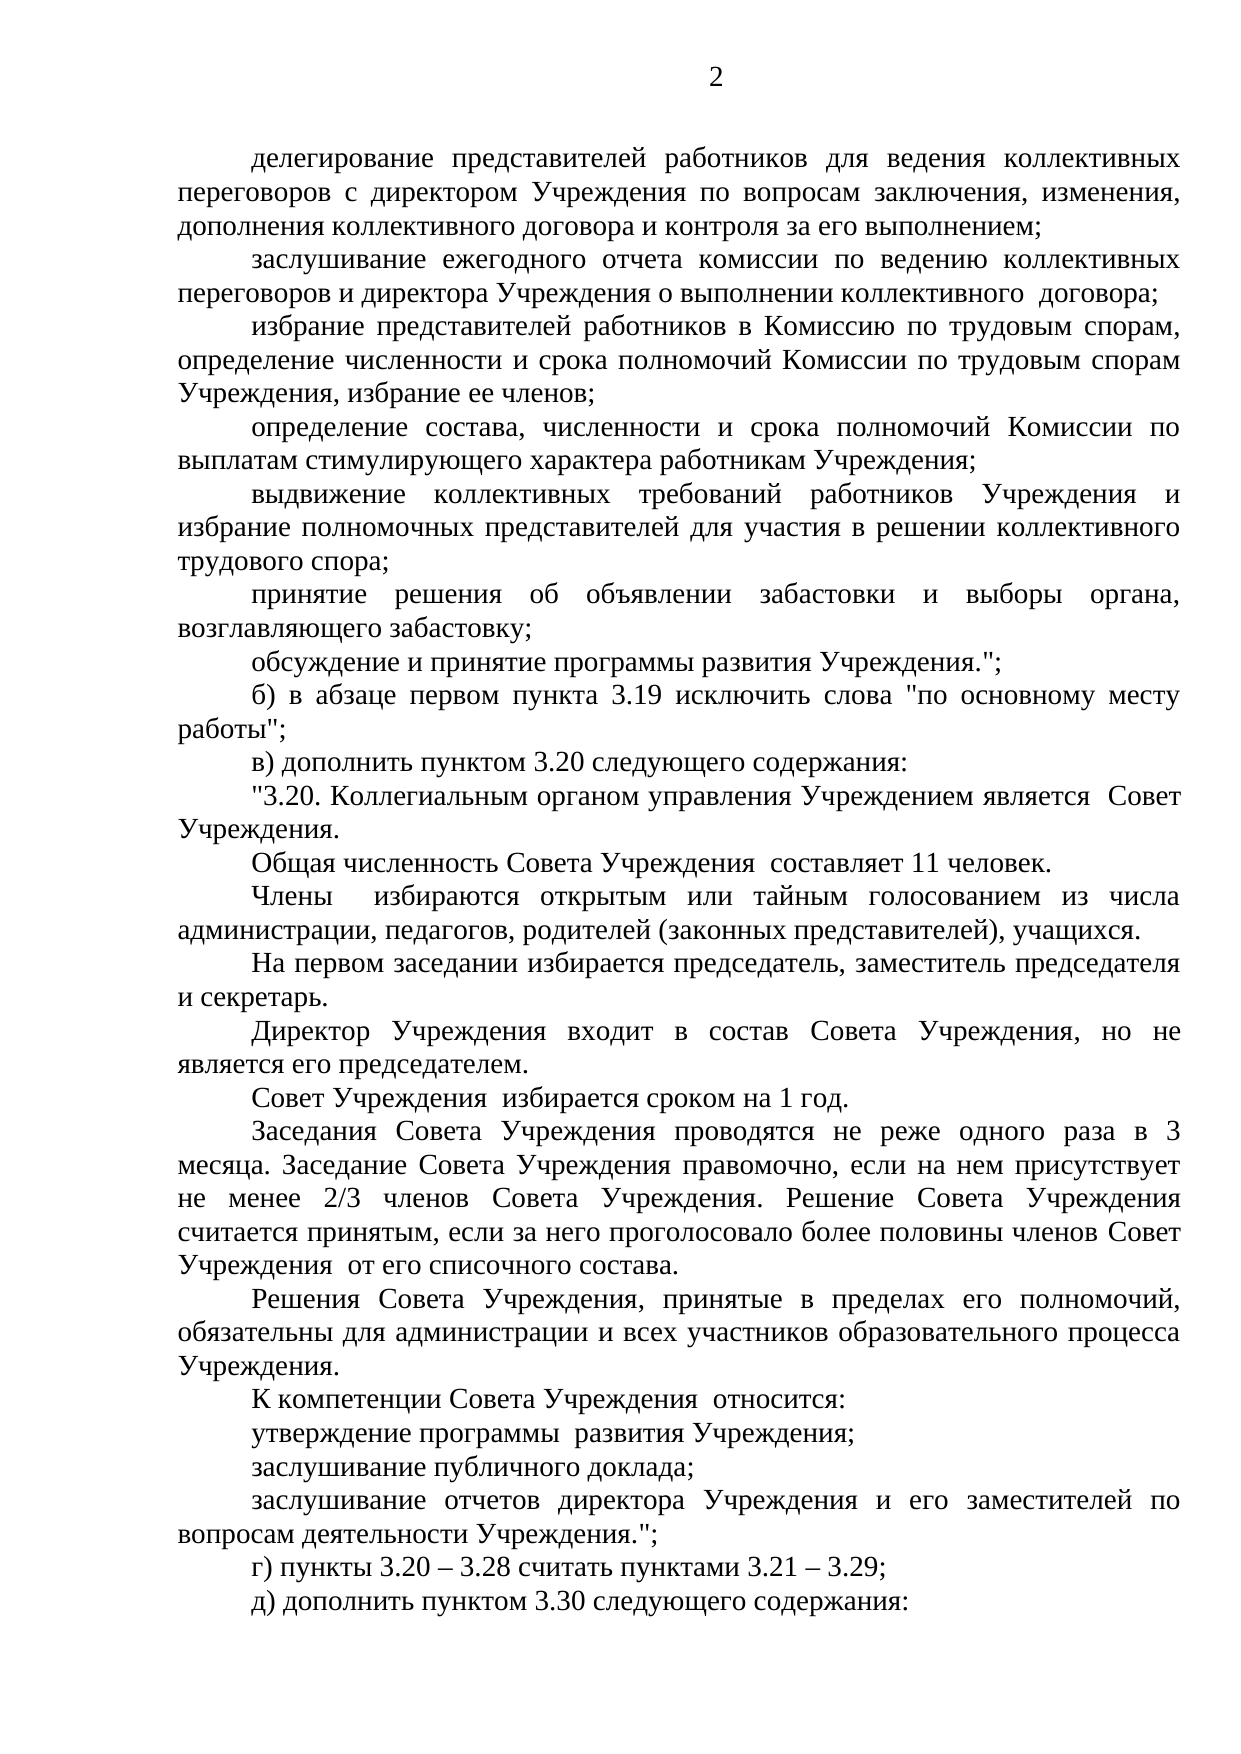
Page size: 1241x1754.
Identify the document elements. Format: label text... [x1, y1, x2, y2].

text определение состава, численности и срока полномочий Комиссии по выплатам стимулирующего характера работникам Учреждения; [177, 409, 1181, 476]
text Решения Совета Учреждения, принятые в пределах его полномочий, обязательны для администрации и всех участников образовательного процесса Учреждения. [177, 1281, 1181, 1382]
text делегирование представителей работников для ведения коллективных переговоров с директором Учреждения по вопросам заключения, изменения, дополнения коллективного договора и контроля за его выполнением; [177, 141, 1181, 241]
text в) дополнить пунктом 3.20 следующего содержания: [177, 744, 1181, 778]
text заслушивание отчетов директора Учреждения и его заместителей по вопросам деятельности Учреждения."; [177, 1482, 1181, 1549]
text утверждение программы развития Учреждения; [177, 1415, 1181, 1449]
text б) в абзаце первом пункта 3.19 исключить слова "по основному месту работы"; [177, 677, 1181, 744]
text Директор Учреждения входит в состав Совета Учреждения, но не является его председателем. [177, 1013, 1181, 1080]
text Общая численность Совета Учреждения составляет 11 человек. [177, 845, 1181, 878]
text К компетенции Совета Учреждения относится: [177, 1382, 1181, 1415]
text избрание представителей работников в Комиссию по трудовым спорам, определение численности и срока полномочий Комиссии по трудовым спорам Учреждения, избрание ее членов; [177, 308, 1181, 409]
text г) пункты 3.20 – 3.28 считать пунктами 3.21 – 3.29; [177, 1549, 1181, 1583]
text принятие решения об объявлении забастовки и выборы органа, возглавляющего забастовку; [177, 577, 1181, 644]
text заслушивание ежегодного отчета комиссии по ведению коллективных переговоров и директора Учреждения о выполнении коллективного договора; [177, 241, 1181, 308]
text д) дополнить пунктом 3.30 следующего содержания: [177, 1583, 1181, 1616]
text Члены избираются открытым или тайным голосованием из числа администрации, педагогов, родителей (законных представителей), учащихся. [177, 878, 1181, 946]
text Заседания Совета Учреждения проводятся не реже одного раза в 3 месяца. Заседание Совета Учреждения правомочно, если на нем присутствует не менее 2/3 членов Совета Учреждения. Решение Совета Учреждения считается принятым, если за него проголосовало более половины членов Совет Учреждения от его списочного состава. [177, 1113, 1181, 1281]
text выдвижение коллективных требований работников Учреждения и избрание полномочных представителей для участия в решении коллективного трудового спора; [177, 476, 1181, 577]
text обсуждение и принятие программы развития Учреждения."; [177, 644, 1181, 677]
text заслушивание публичного доклада; [177, 1449, 1181, 1482]
text На первом заседании избирается председатель, заместитель председателя и секретарь. [177, 946, 1181, 1013]
text Совет Учреждения избирается сроком на 1 год. [177, 1080, 1181, 1113]
text "3.20. Коллегиальным органом управления Учреждением является Совет Учреждения. [177, 778, 1181, 845]
text 2 [177, 59, 1181, 93]
